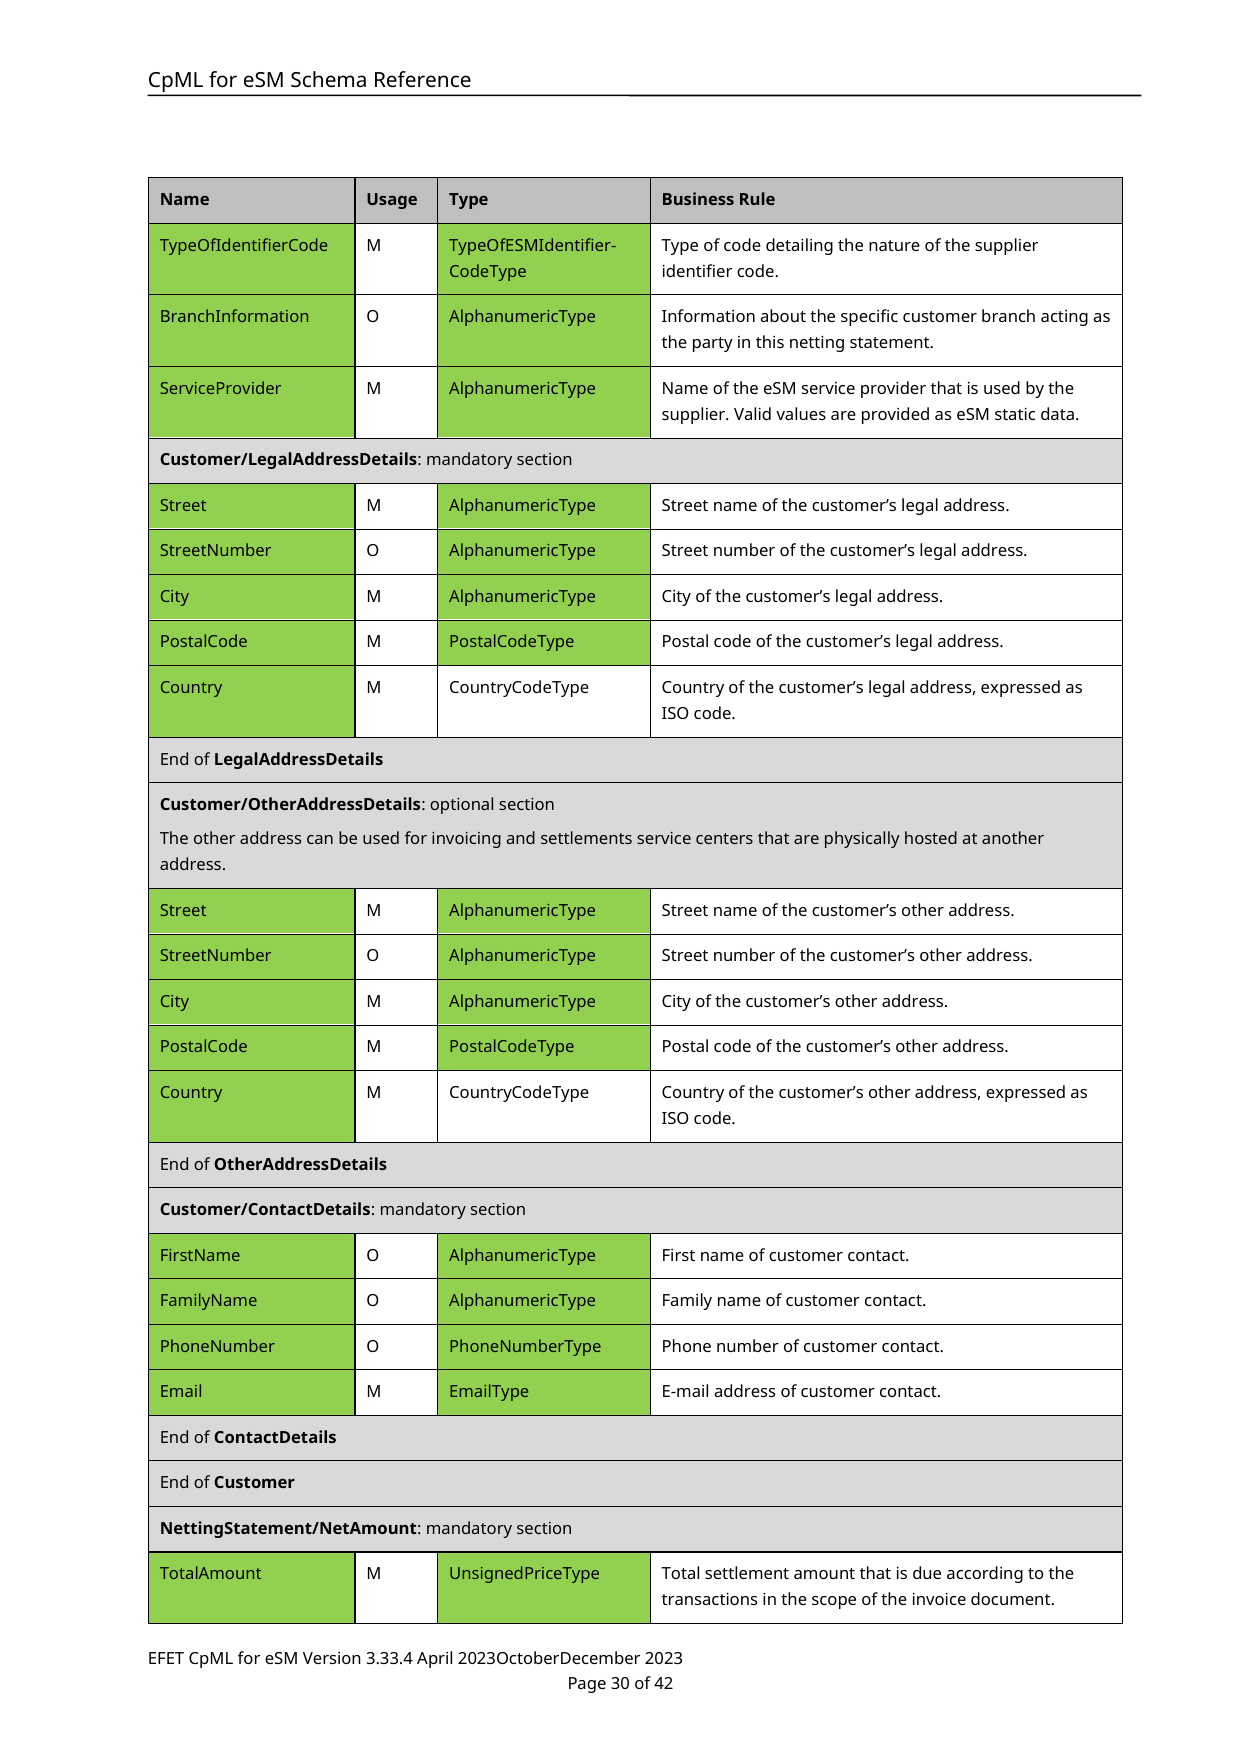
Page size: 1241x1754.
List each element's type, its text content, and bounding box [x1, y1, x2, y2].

table_cell AlphanumericType [438, 889, 650, 933]
table_cell Street [149, 484, 354, 528]
table_cell Customer/ContactDetails: mandatory section [149, 1188, 1122, 1233]
table_cell EmailType [438, 1370, 650, 1415]
table_cell PostalCode [149, 621, 354, 665]
table_cell AlphanumericType [438, 575, 650, 619]
table_cell Street name of the customer’s other address. [651, 889, 1122, 933]
table_cell FamilyName [149, 1279, 354, 1324]
table_cell Street number of the customer’s legal address. [651, 530, 1122, 574]
table_cell M [356, 980, 437, 1024]
table_cell FirstName [149, 1234, 354, 1278]
table_cell Phone number of customer contact. [651, 1325, 1122, 1369]
table_header Name [149, 178, 354, 223]
table_cell O [356, 295, 437, 366]
table_cell Country [149, 666, 354, 737]
table_cell CountryCodeType [438, 666, 650, 737]
table_cell M [356, 621, 437, 665]
table_cell Country of the customer’s other address, expressed as ISO code. [651, 1071, 1122, 1142]
table_cell M [356, 224, 437, 294]
table_cell Email [149, 1370, 354, 1415]
table_header Usage [356, 178, 437, 223]
table_cell Customer/LegalAddressDetails: mandatory section [149, 439, 1122, 483]
table_cell ServiceProvider [149, 367, 354, 437]
table_header Business Rule [651, 178, 1122, 223]
table_cell AlphanumericType [438, 935, 650, 979]
table_cell BranchInformation [149, 295, 354, 366]
table_cell StreetNumber [149, 935, 354, 979]
table_cell Postal code of the customer’s legal address. [651, 621, 1122, 665]
table_cell Country [149, 1071, 354, 1142]
table_cell TypeOfESMIdentifierCodeType [438, 224, 650, 294]
table_cell Street name of the customer’s legal address. [651, 484, 1122, 528]
table_cell O [356, 1279, 437, 1324]
table_cell Street number of the customer’s other address. [651, 935, 1122, 979]
table_cell UnsignedPriceType [438, 1553, 650, 1623]
table_cell M [356, 1071, 437, 1142]
table_cell End of OtherAddressDetails [149, 1143, 1122, 1187]
table_cell AlphanumericType [438, 530, 650, 574]
table_cell AlphanumericType [438, 1279, 650, 1324]
table_cell AlphanumericType [438, 367, 650, 437]
table_cell M [356, 666, 437, 737]
table_cell City of the customer’s legal address. [651, 575, 1122, 619]
table_header Type [438, 178, 650, 223]
table_cell PhoneNumberType [438, 1325, 650, 1369]
table_cell AlphanumericType [438, 1234, 650, 1278]
table_cell First name of customer contact. [651, 1234, 1122, 1278]
table_cell O [356, 530, 437, 574]
table_cell AlphanumericType [438, 295, 650, 366]
table_cell StreetNumber [149, 530, 354, 574]
table_cell Customer/OtherAddressDetails: optional section The other address can be used for invoicing and settlements service centers that are physically hosted at another address. [149, 783, 1122, 888]
table_cell Type of code detailing the nature of the supplier identifier code. [651, 224, 1122, 294]
table_cell Name of the eSM service provider that is used by the supplier. Valid values are provided as eSM static data. [651, 367, 1122, 437]
table_cell CountryCodeType [438, 1071, 650, 1142]
table_cell M [356, 575, 437, 619]
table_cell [651, 1553, 1122, 1623]
table_cell TypeOfIdentifierCode [149, 224, 354, 294]
table_cell O [356, 1325, 437, 1369]
table_cell Country of the customer’s legal address, expressed as ISO code. [651, 666, 1122, 737]
table_cell M [356, 1553, 437, 1623]
table_cell M [356, 889, 437, 933]
table_cell End of ContactDetails [149, 1416, 1122, 1460]
table_cell PhoneNumber [149, 1325, 354, 1369]
table_cell AlphanumericType [438, 484, 650, 528]
table_cell O [356, 935, 437, 979]
table_cell City of the customer’s other address. [651, 980, 1122, 1024]
table_cell Information about the specific customer branch acting as the party in this netting statement. [651, 295, 1122, 366]
table_cell Family name of customer contact. [651, 1279, 1122, 1324]
table_cell PostalCodeType [438, 1026, 650, 1070]
table_cell AlphanumericType [438, 980, 650, 1024]
table_cell PostalCodeType [438, 621, 650, 665]
table_cell E-mail address of customer contact. [651, 1370, 1122, 1415]
table_cell Street [149, 889, 354, 933]
table_cell PostalCode [149, 1026, 354, 1070]
table_cell M [356, 367, 437, 437]
table_cell TotalAmount [149, 1553, 354, 1623]
table_cell M [356, 1026, 437, 1070]
table_cell End of LegalAddressDetails [149, 738, 1122, 782]
table_cell M [356, 484, 437, 528]
table_cell Postal code of the customer’s other address. [651, 1026, 1122, 1070]
table_cell End of Customer [149, 1461, 1122, 1506]
table_cell NettingStatement/NetAmount: mandatory section [149, 1507, 1122, 1551]
table_cell M [356, 1370, 437, 1415]
table_cell O [356, 1234, 437, 1278]
table_cell City [149, 575, 354, 619]
table_cell City [149, 980, 354, 1024]
